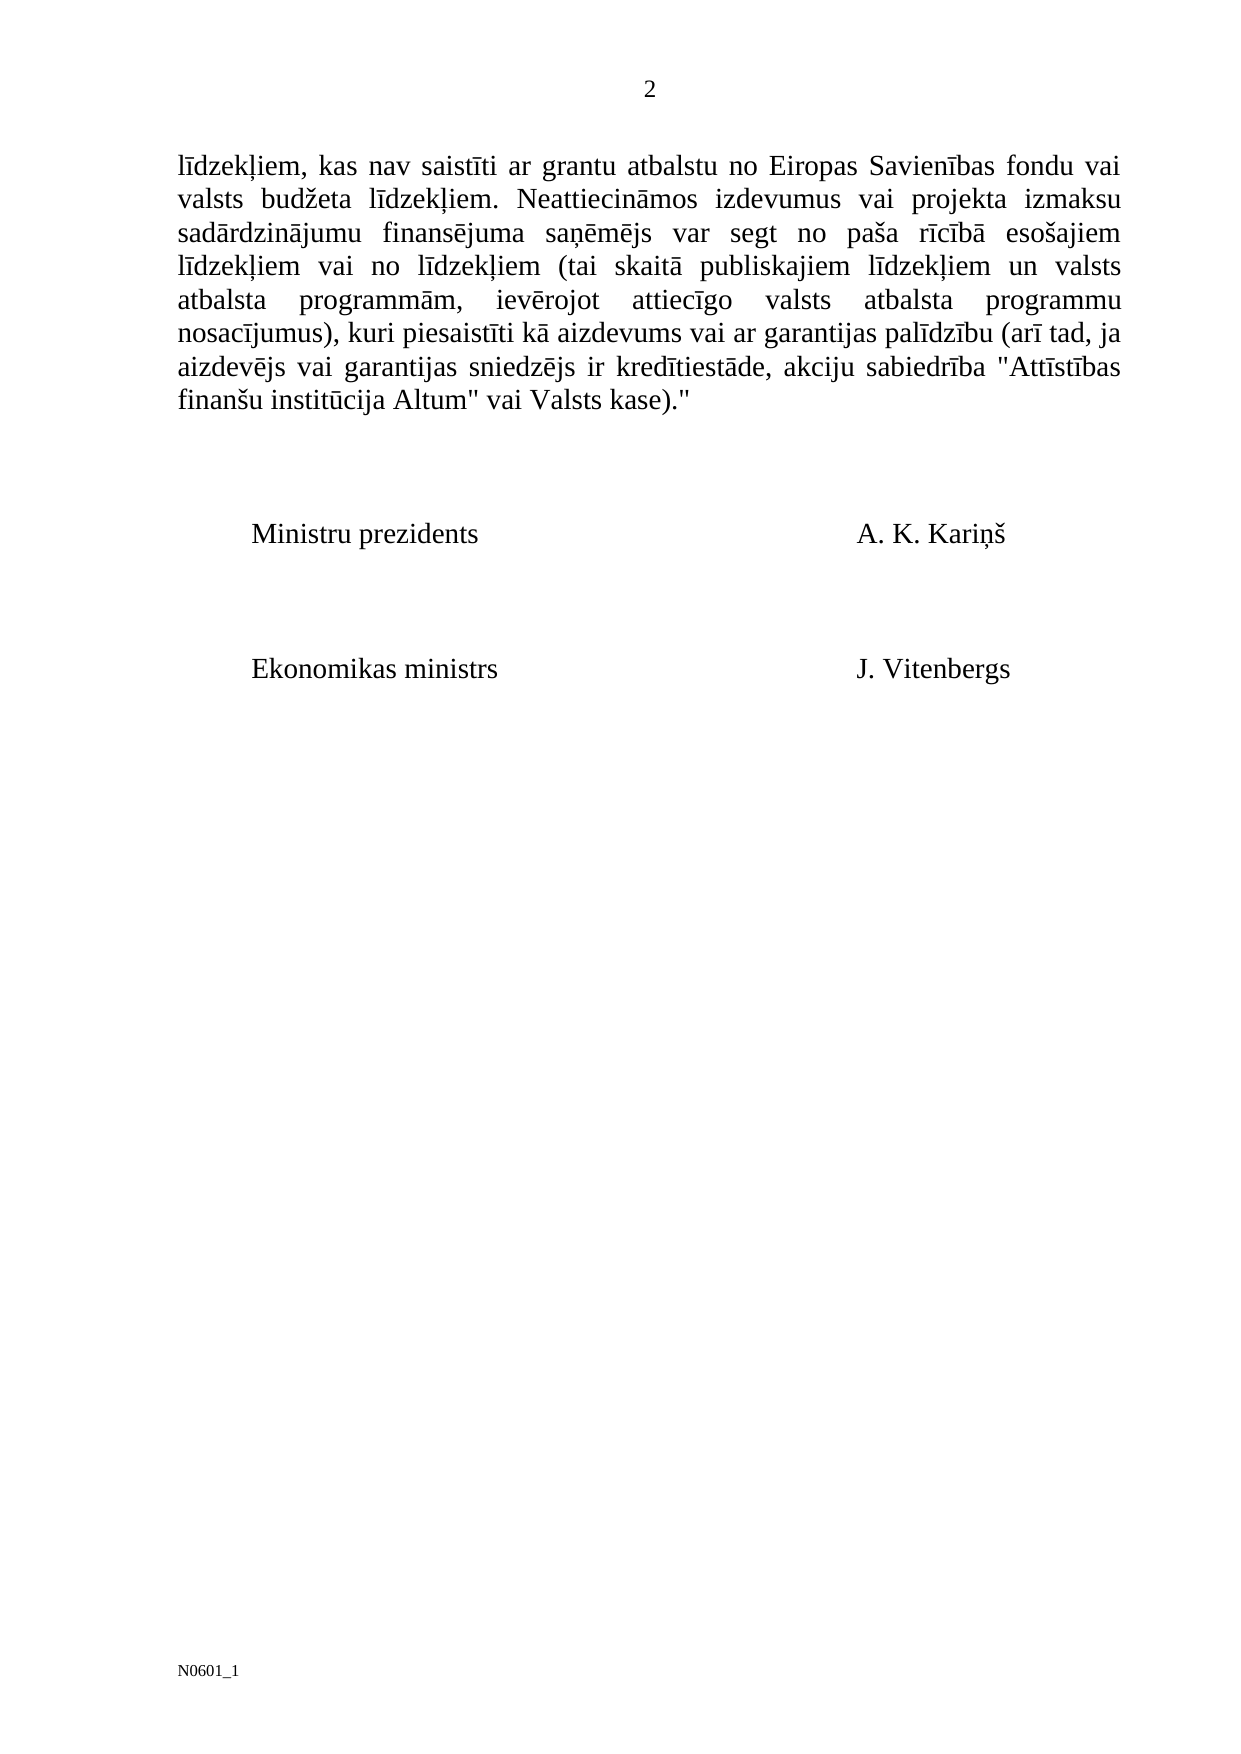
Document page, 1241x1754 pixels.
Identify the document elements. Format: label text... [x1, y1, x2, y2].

text Ekonomikas ministrs J. Vitenbergs [177, 651, 1122, 684]
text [177, 148, 1122, 416]
text Ministru prezidents A. K. Kariņš [177, 517, 1122, 550]
